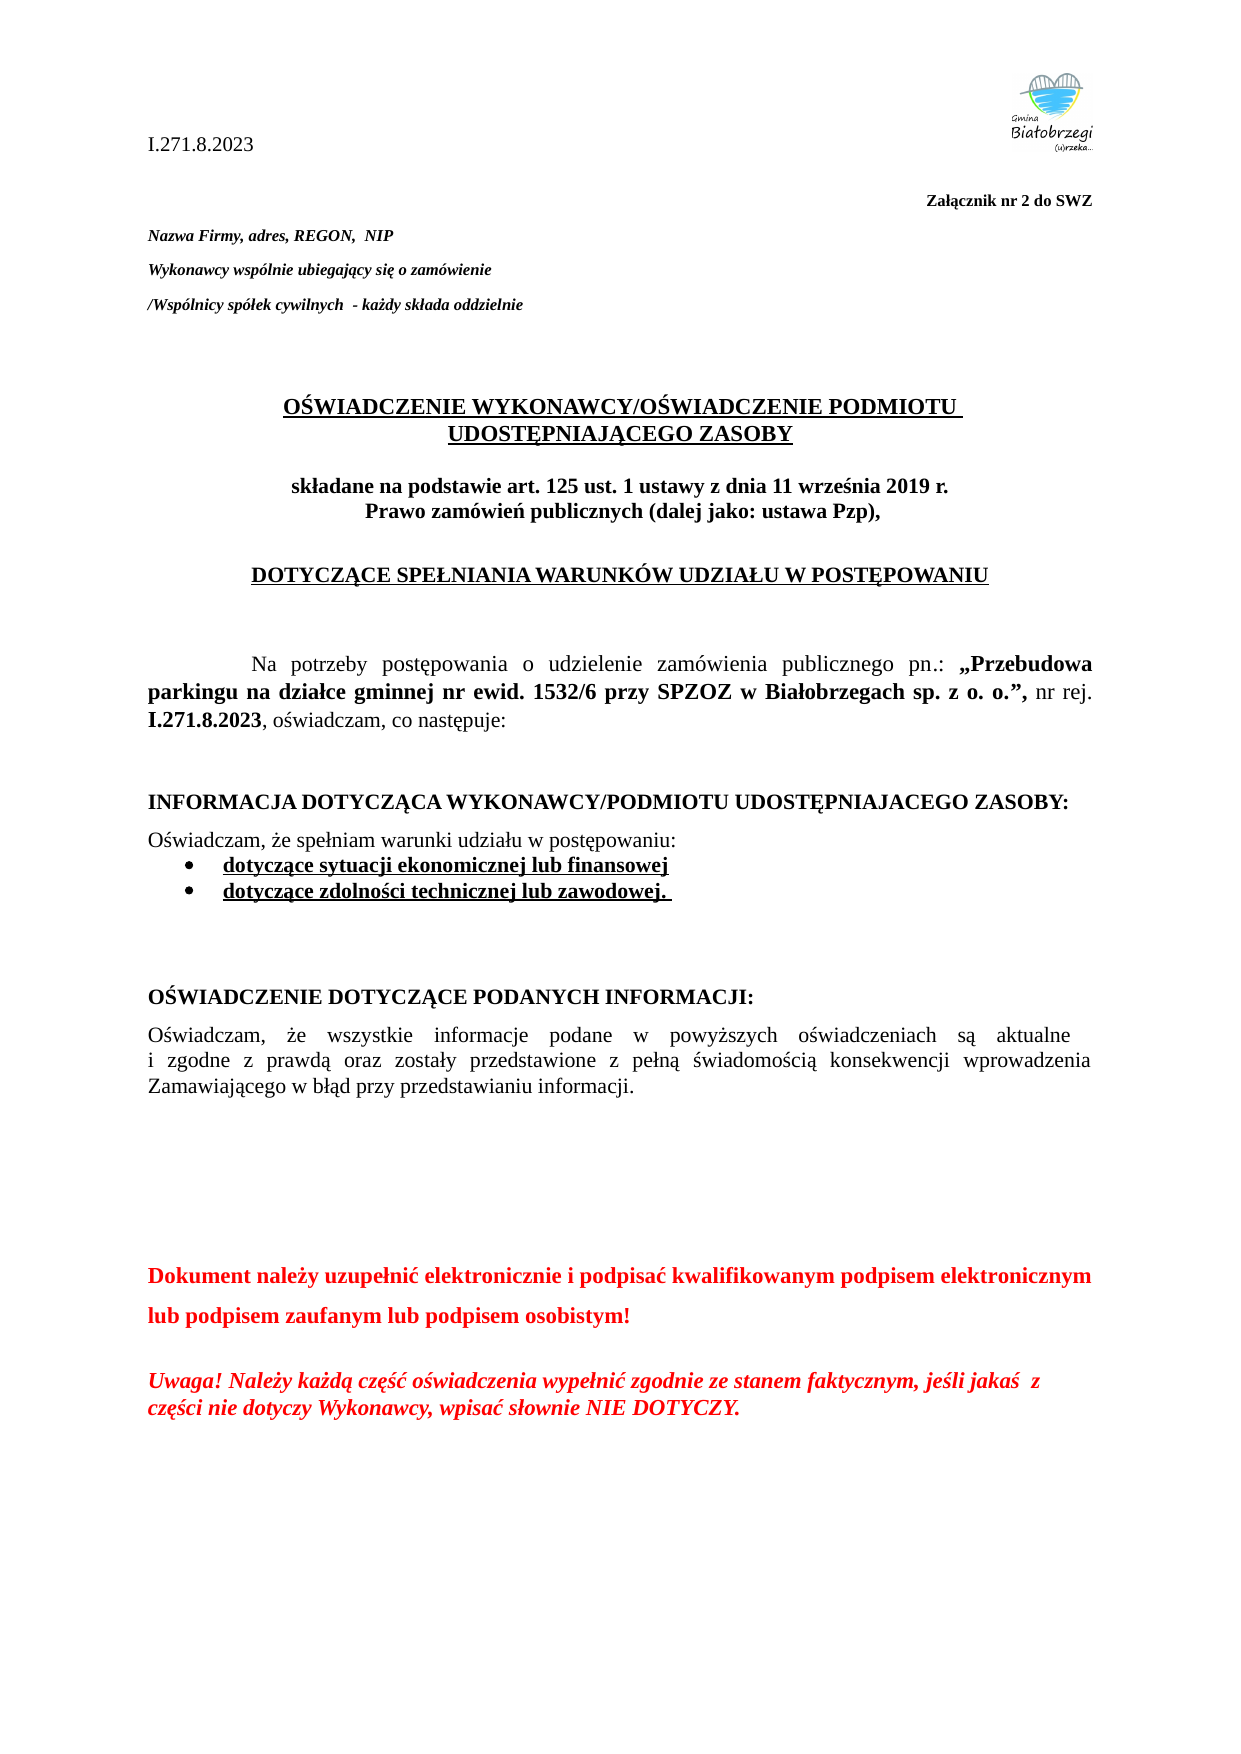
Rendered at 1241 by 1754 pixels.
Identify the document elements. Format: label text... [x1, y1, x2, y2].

text Uwaga! Należy każdą część oświadczenia wypełnić zgodnie ze stanem faktycznym, jeśli jakaś z części nie dotyczy Wykonawcy, wpisać słownie NIE DOTYCZY. [148, 1368, 1093, 1420]
text Nazwa Firmy, adres, REGON, NIP [148, 225, 1093, 244]
text /Wspólnicy spółek cywilnych - każdy składa oddzielnie [148, 294, 1093, 313]
text OŚWIADCZENIE WYKONAWCY/OŚWIADCZENIE PODMIOTU [148, 393, 1093, 420]
text Oświadczam, że spełniam warunki udziału w postępowaniu: [148, 827, 1093, 852]
text Dokument należy uzupełnić elektronicznie i podpisać kwalifikowanym podpisem elektronicznym lub podpisem zaufanym lub podpisem osobistym! [148, 1262, 1093, 1328]
picture [1012, 73, 1093, 152]
text INFORMACJA DOTYCZĄCA WYKONAWCY/PODMIOTU UDOSTĘPNIAJACEGO ZASOBY: [148, 789, 1093, 814]
text DOTYCZĄCE SPEŁNIANIA WARUNKÓW UDZIAŁU W POSTĘPOWANIU [148, 562, 1093, 587]
text Na potrzeby postępowania o udzielenie zamówienia publicznego pn.: „Przebudowa parkingu na działce gminnej nr ewid. 1532/6 przy SPZOZ w Białobrzegach sp. z o. o.”, nr rej. I.271.8.2023, oświadczam, co następuje: [148, 649, 1093, 733]
list dotyczące zdolności technicznej lub zawodowej. [185, 878, 1093, 903]
text OŚWIADCZENIE DOTYCZĄCE PODANYCH INFORMACJI: [148, 984, 1093, 1009]
text składane na podstawie art. 125 ust. 1 ustawy z dnia 11 września 2019 r. [148, 473, 1093, 498]
text Oświadczam, że wszystkie informacje podane w powyższych oświadczeniach są aktualne i zgodne z prawdą oraz zostały przedstawione z pełną świadomością konsekwencji wprowadzenia Zamawiającego w błąd przy przedstawianiu informacji. [148, 1022, 1093, 1098]
text UDOSTĘPNIAJĄCEGO ZASOBY [148, 420, 1093, 447]
text Prawo zamówień publicznych (dalej jako: ustawa Pzp), [148, 498, 1093, 523]
list dotyczące sytuacji ekonomicznej lub finansowej [185, 852, 1093, 878]
text Załącznik nr 2 do SWZ [148, 191, 1093, 210]
text Wykonawcy wspólnie ubiegający się o zamówienie [148, 260, 1093, 279]
